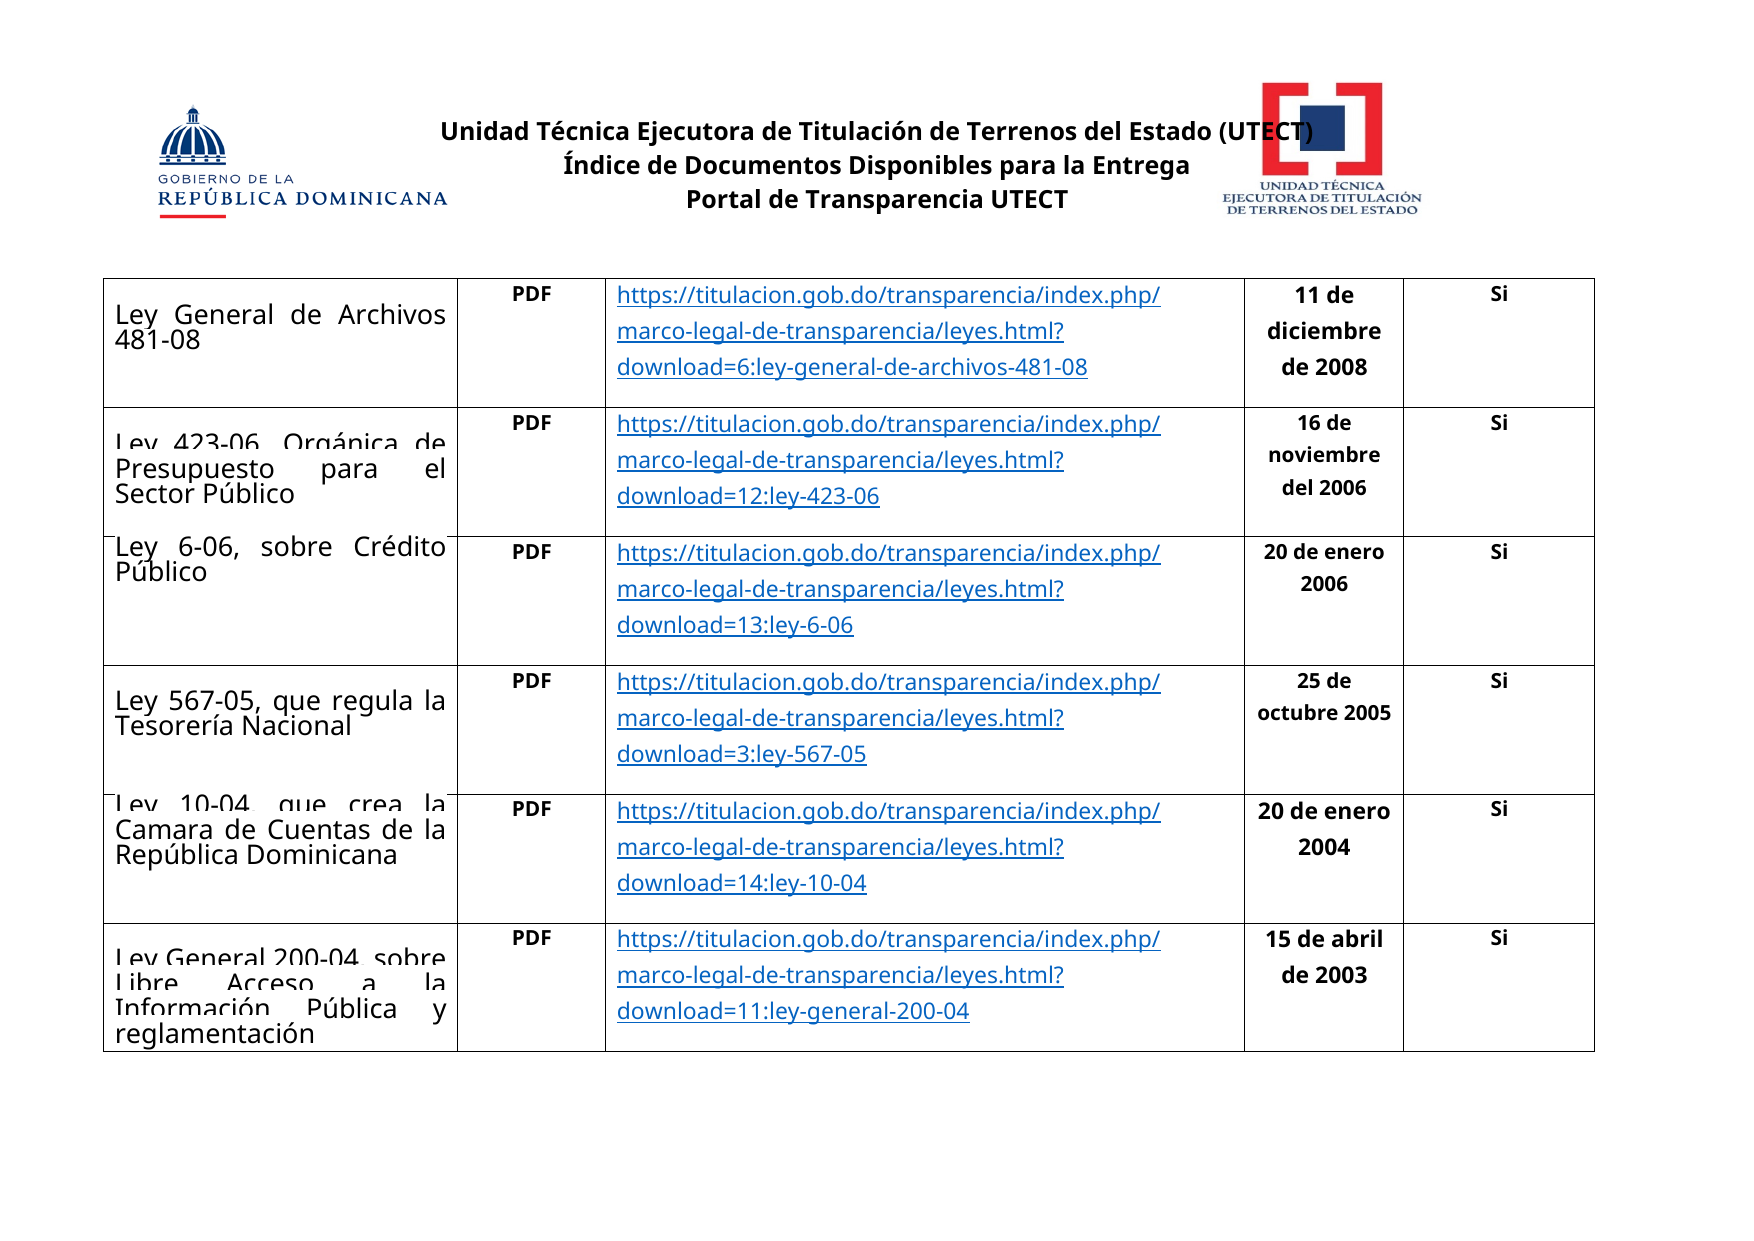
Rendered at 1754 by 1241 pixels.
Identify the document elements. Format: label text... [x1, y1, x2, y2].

table_cell https://titulacion.gob.do/transparencia/index.php/marco-legal-de-transparencia/leyes.html?download=11:ley-general-200-04 [606, 924, 1244, 1051]
table_cell PDF [458, 924, 605, 1051]
table_cell https://titulacion.gob.do/transparencia/index.php/marco-legal-de-transparencia/leyes.html?download=3:ley-567-05 [606, 666, 1244, 793]
table_cell Ley General de Archivos 481-08 [104, 279, 457, 407]
table_cell Ley 423-06, Orgánica de Presupuesto para el Sector Público [104, 408, 457, 536]
table_cell https://titulacion.gob.do/transparencia/index.php/marco-legal-de-transparencia/leyes.html?download=12:ley-423-06 [606, 408, 1244, 536]
table_cell https://titulacion.gob.do/transparencia/index.php/marco-legal-de-transparencia/leyes.html?download=13:ley-6-06 [606, 537, 1244, 665]
table_cell PDF [458, 408, 605, 536]
table_cell PDF [458, 795, 605, 922]
table_cell 20 de enero 2004 [1245, 795, 1403, 922]
table_cell PDF [458, 666, 605, 793]
table_cell Ley 6-06, sobre Crédito Público [104, 537, 457, 665]
table_cell Si [1404, 666, 1594, 793]
table_cell https://titulacion.gob.do/transparencia/index.php/marco-legal-de-transparencia/leyes.html?download=14:ley-10-04 [606, 795, 1244, 922]
table_cell PDF [458, 537, 605, 665]
table_cell Ley 567-05, que regula la Tesorería Nacional [104, 666, 457, 793]
table_cell 16 de noviembre del 2006 [1245, 408, 1403, 536]
table_cell 11 de diciembre de 2008 [1245, 279, 1403, 407]
table_cell PDF [458, 279, 605, 407]
table_cell 25 de octubre 2005 [1245, 666, 1403, 793]
picture [1206, 71, 1438, 227]
table_cell Si [1404, 795, 1594, 922]
table_cell Si [1404, 924, 1594, 1051]
table_cell https://titulacion.gob.do/transparencia/index.php/marco-legal-de-transparencia/leyes.html?download=6:ley-general-de-archivos-481-08 [606, 279, 1244, 407]
table_cell 15 de abril de 2003 [1245, 924, 1403, 1051]
table_cell Si [1404, 279, 1594, 407]
table_cell 20 de enero 2006 [1245, 537, 1403, 665]
table_cell Ley 10-04, que crea la Camara de Cuentas de la República Dominicana [104, 795, 457, 922]
picture [147, 98, 461, 224]
table_cell Si [1404, 537, 1594, 665]
table_cell Si [1404, 408, 1594, 536]
table_cell Ley General 200-04, sobre Libre Acceso a la Información Pública y reglamentación complementaria [104, 924, 457, 1051]
